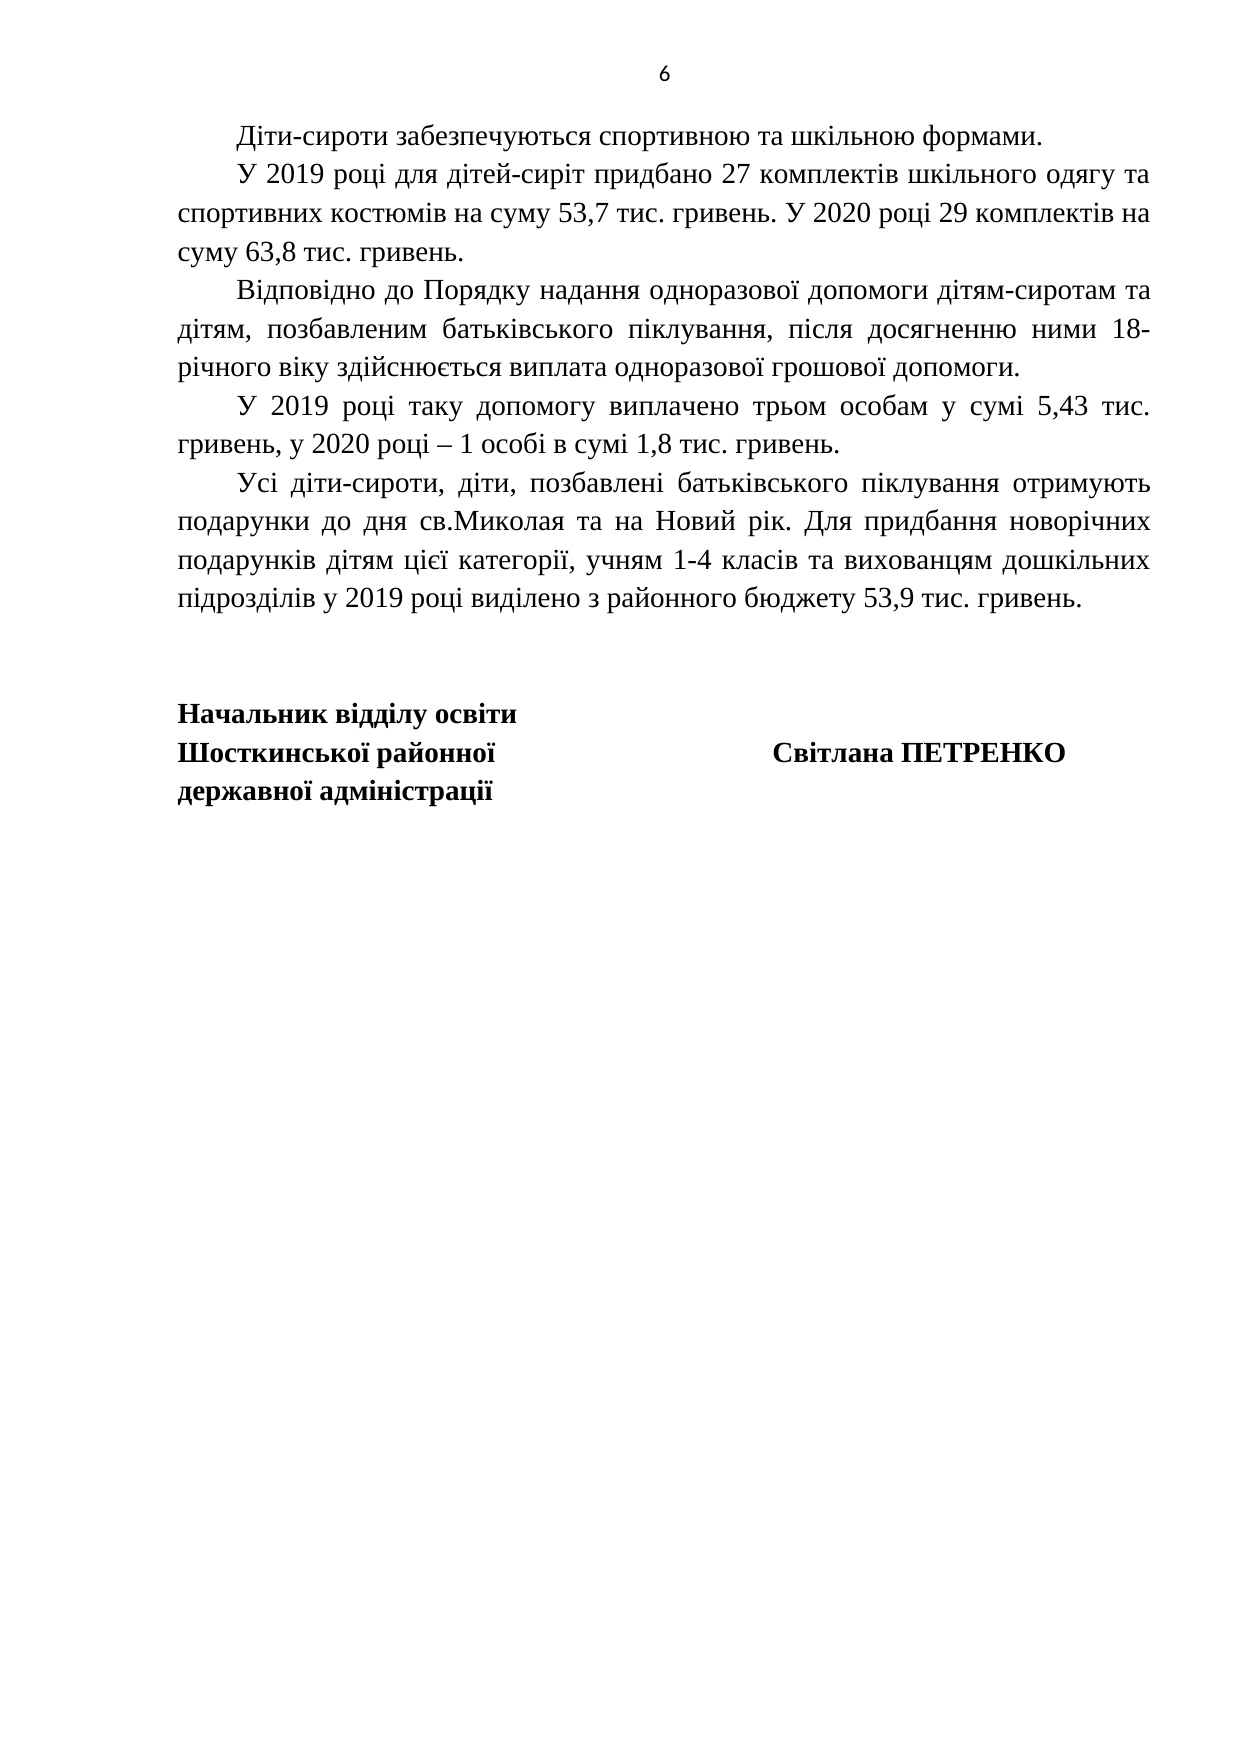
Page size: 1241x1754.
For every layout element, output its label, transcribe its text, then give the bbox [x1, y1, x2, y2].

text Шосткинської районної Світлана ПЕТРЕНКО [177, 735, 1152, 768]
text Діти-сироти забезпечуються спортивною та шкільною формами. [177, 118, 1152, 152]
text Начальник відділу освіти [177, 696, 1152, 730]
text Усі діти-сироти, діти, позбавлені батьківського піклування отримують подарунки до дня св.Миколая та на Новий рік. Для придбання новорічних подарунків дітям цієї категорії, учням 1-4 класів та вихованцям дошкільних підрозділів у 2019 році виділено з районного бюджету 53,9 тис. гривень. [177, 465, 1152, 614]
text державної адміністрації [177, 773, 1152, 807]
text У 2019 році таку допомогу виплачено трьом особам у сумі 5,43 тис. гривень, у 2020 році – 1 особі в сумі 1,8 тис. гривень. [177, 388, 1152, 460]
text Відповідно до Порядку надання одноразової допомоги дітям-сиротам та дітям, позбавленим батьківського піклування, після досягненню ними 18-річного віку здійснюється виплата одноразової грошової допомоги. [177, 272, 1152, 383]
text У 2019 році для дітей-сиріт придбано 27 комплектів шкільного одягу та спортивних костюмів на суму 53,7 тис. гривень. У 2020 році 29 комплектів на суму 63,8 тис. гривень. [177, 157, 1152, 267]
